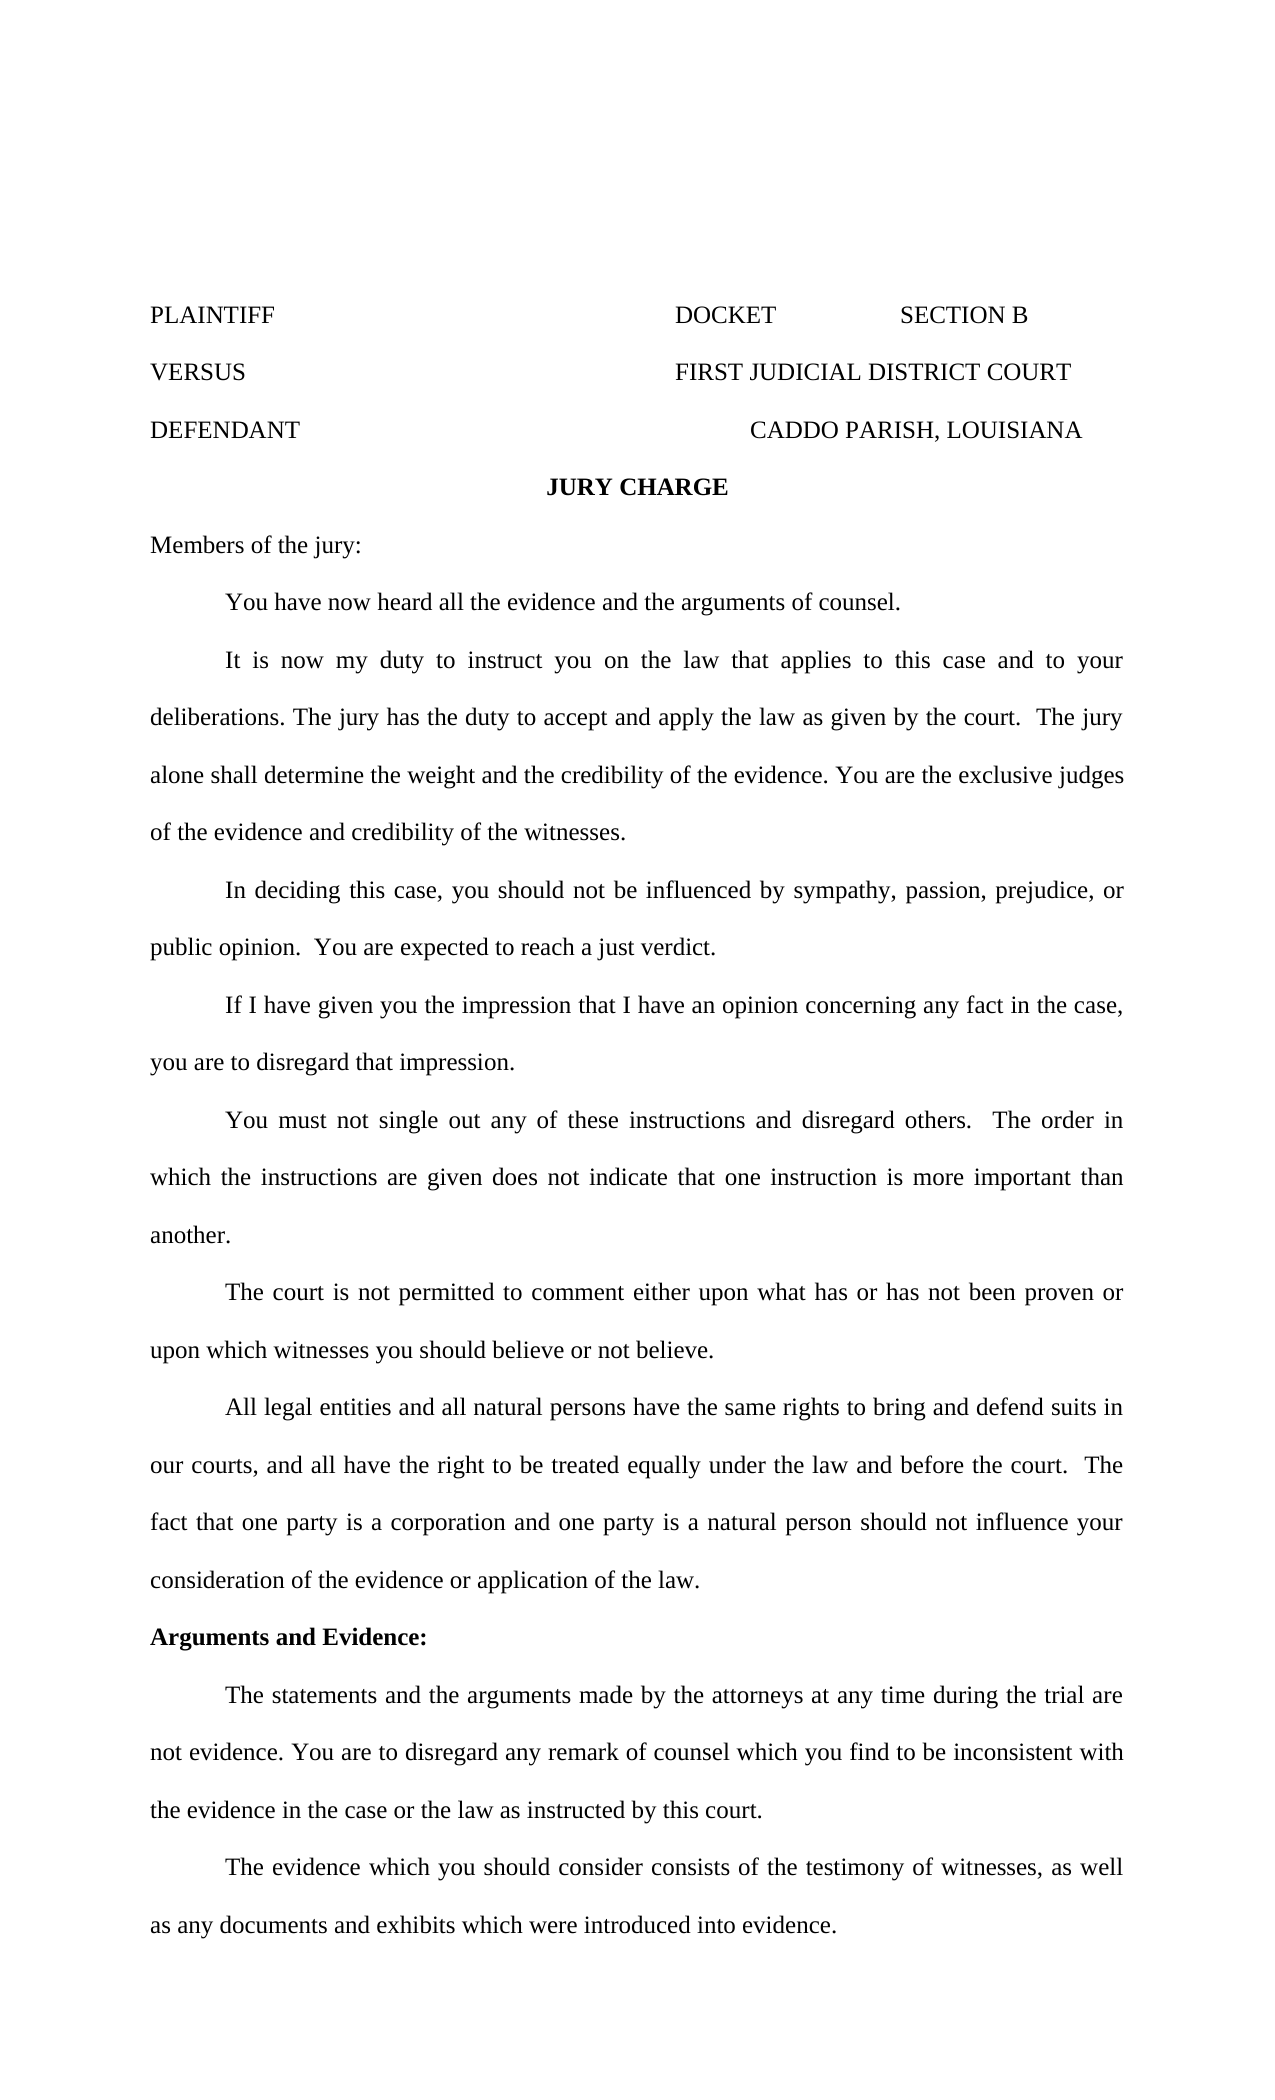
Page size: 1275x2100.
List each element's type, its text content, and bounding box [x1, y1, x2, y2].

text VERSUS FIRST JUDICIAL DISTRICT COURT [150, 357, 1125, 386]
text You must not single out any of these instructions and disregard others. The order in which the instructions are given does not indicate that one instruction is more important than another. [150, 1105, 1125, 1249]
text It is now my duty to instruct you on the law that applies to this case and to your deliberations. The jury has the duty to accept and apply the law as given by the court. The jury alone shall determine the weight and the credibility of the evidence. You are the exclusive judges of the evidence and credibility of the witnesses. [150, 645, 1125, 846]
text Arguments and Evidence: [150, 1622, 1125, 1651]
text The evidence which you should consider consists of the testimony of witnesses, as well as any documents and exhibits which were introduced into evidence. [150, 1852, 1125, 1939]
text Members of the jury: [150, 530, 1125, 559]
text If I have given you the impression that I have an opinion concerning any fact in the case, you are to disregard that impression. [150, 990, 1125, 1076]
text In deciding this case, you should not be influenced by sympathy, passion, prejudice, or public opinion. You are expected to reach a just verdict. [150, 875, 1125, 961]
text All legal entities and all natural persons have the same rights to bring and defend suits in our courts, and all have the right to be treated equally under the law and before the court. The fact that one party is a corporation and one party is a natural person should not influence your consideration of the evidence or application of the law. [150, 1392, 1125, 1594]
text You have now heard all the evidence and the arguments of counsel. [150, 587, 1125, 616]
text The statements and the arguments made by the attorneys at any time during the trial are not evidence. You are to disregard any remark of counsel which you find to be inconsistent with the evidence in the case or the law as instructed by this court. [150, 1680, 1125, 1824]
text JURY CHARGE [150, 472, 1125, 501]
text The court is not permitted to comment either upon what has or has not been proven or upon which witnesses you should believe or not believe. [150, 1277, 1125, 1364]
text PLAINTIFF DOCKET SECTION B [150, 300, 1125, 329]
text DEFENDANT CADDO PARISH, LOUISIANA [150, 415, 1125, 444]
